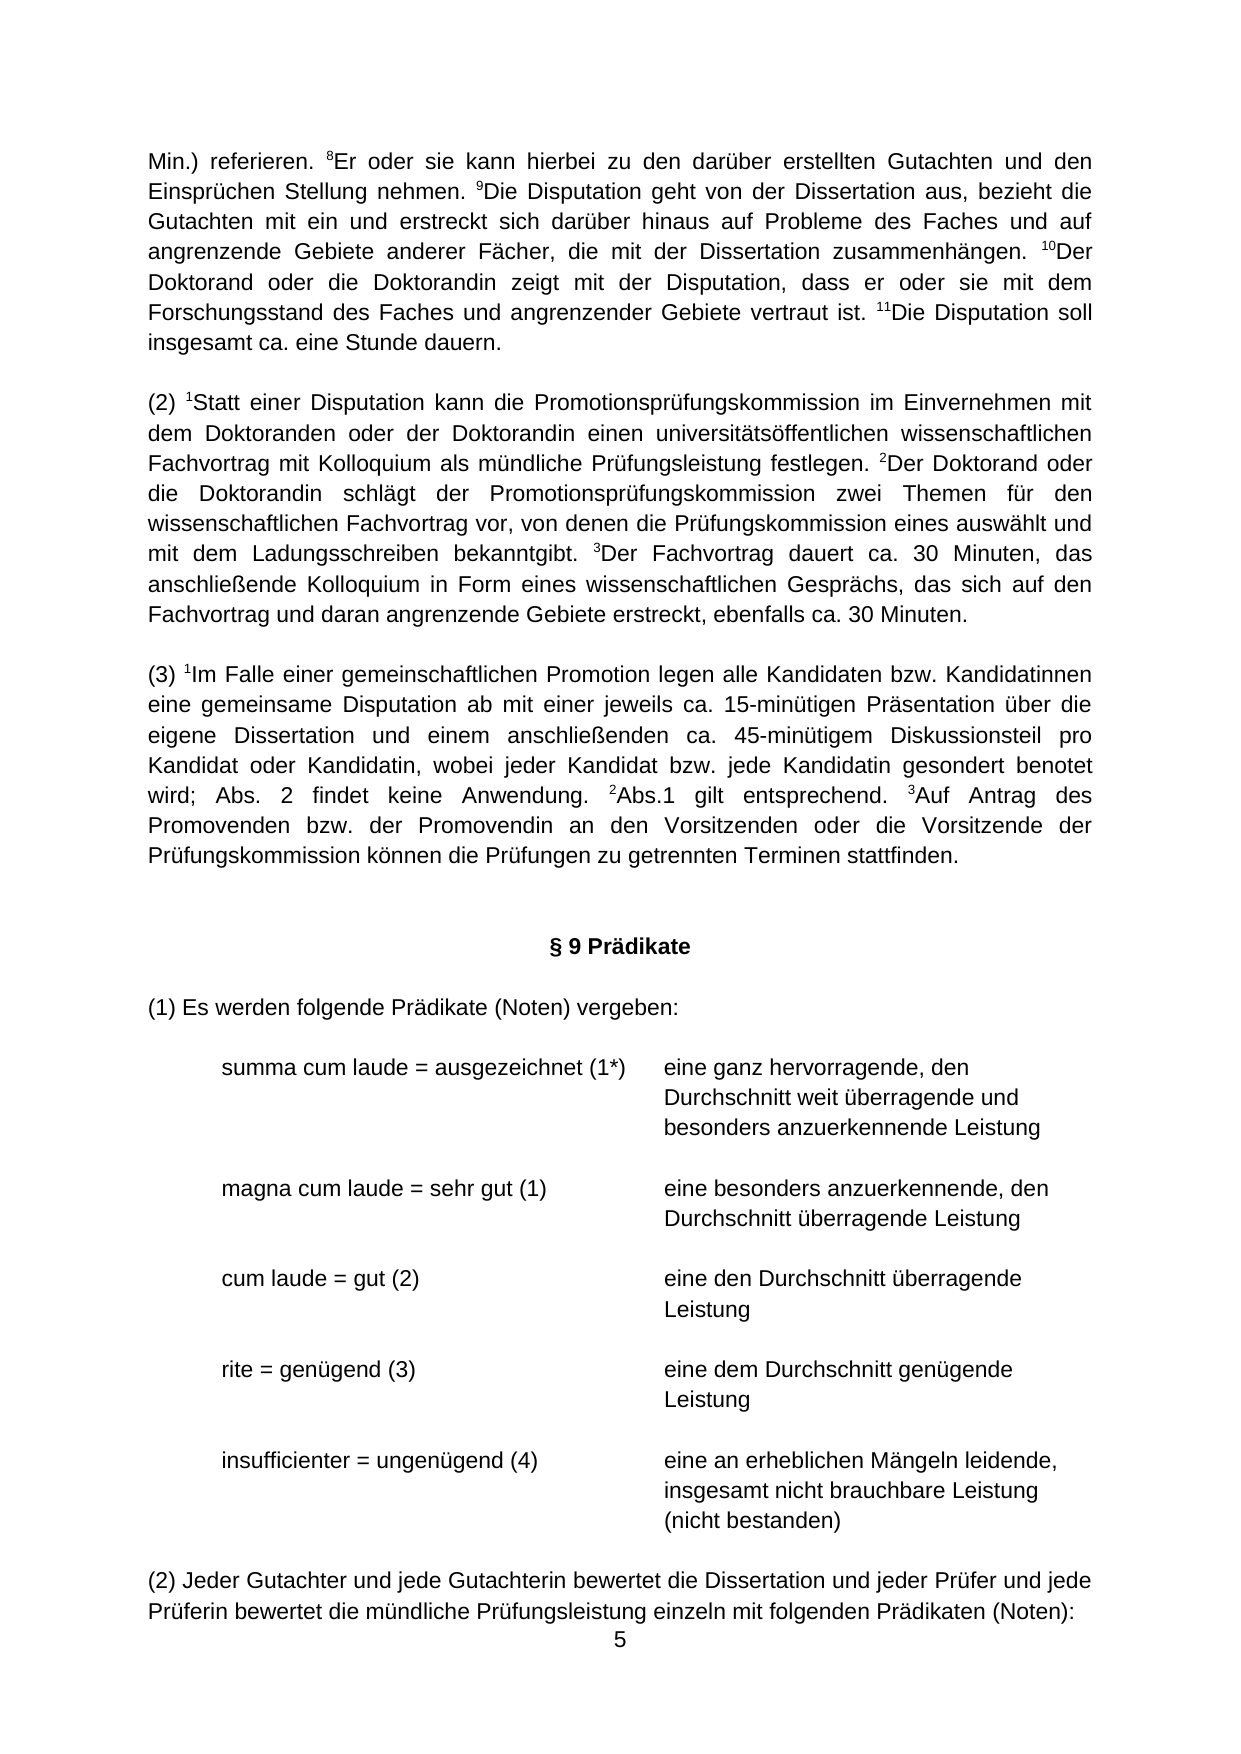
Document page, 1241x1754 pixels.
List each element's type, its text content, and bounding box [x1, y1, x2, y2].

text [148, 148, 1093, 355]
text magna cum laude = sehr gut (1) eine besonders anzuerkennende, den [221, 1175, 1093, 1201]
text Leistung [590, 1296, 1093, 1322]
text (3) 1Im Falle einer gemeinschaftlichen Promotion legen alle Kandidaten bzw. Kandidatinnen eine gemeinsame Disputation ab mit einer jeweils ca. 15-minütigen Präsentation über die eigene Dissertation und einem anschließenden ca. 45-minütigem Diskussionsteil pro Kandidat oder Kandidatin, wobei jeder Kandidat bzw. jede Kandidatin gesondert benotet wird; Abs. 2 findet keine Anwendung. 2Abs.1 gilt entsprechend. 3Auf Antrag des Promovenden bzw. der Promovendin an den Vorsitzenden oder die Vorsitzende der Prüfungskommission können die Prüfungen zu getrennten Terminen stattfinden. [148, 661, 1093, 869]
text Leistung [590, 1386, 1093, 1412]
text (2) 1Statt einer Disputation kann die Promotionsprüfungskommission im Einvernehmen mit dem Doktoranden oder der Doktorandin einen universitätsöffentlichen wissenschaftlichen Fachvortrag mit Kolloquium als mündliche Prüfungsleistung festlegen. 2Der Doktorand oder die Doktorandin schlägt der Promotionsprüfungskommission zwei Themen für den wissenschaftlichen Fachvortrag vor, von denen die Prüfungskommission eines auswählt und mit dem Ladungsschreiben bekanntgibt. 3Der Fachvortrag dauert ca. 30 Minuten, das anschließende Kolloquium in Form eines wissenschaftlichen Gesprächs, das sich auf den Fachvortrag und daran angrenzende Gebiete erstreckt, ebenfalls ca. 30 Minuten. [148, 389, 1093, 627]
text (1) Es werden folgende Prädikate (Noten) vergeben: [148, 993, 1093, 1020]
text insgesamt nicht brauchbare Leistung [627, 1477, 1093, 1503]
text insufficienter = ungenügend (4) eine an erheblichen Mängeln leidende, [221, 1447, 1093, 1473]
text § 9 Prädikate [148, 933, 1093, 959]
text (nicht bestanden) [627, 1507, 1093, 1533]
text summa cum laude = ausgezeichnet (1*) eine ganz hervorragende, den Durchschnitt weit überragende und besonders anzuerkennende Leistung [221, 1054, 1093, 1141]
text cum laude = gut (2) eine den Durchschnitt überragende [221, 1265, 1093, 1292]
text rite = genügend (3) eine dem Durchschnitt genügende [148, 1356, 1093, 1382]
text Durchschnitt überragende Leistung [627, 1205, 1093, 1231]
text (2) Jeder Gutachter und jede Gutachterin bewertet die Dissertation und jeder Prüfer und jede Prüferin bewertet die mündliche Prüfungsleistung einzeln mit folgenden Prädikaten (Noten): [148, 1567, 1093, 1624]
